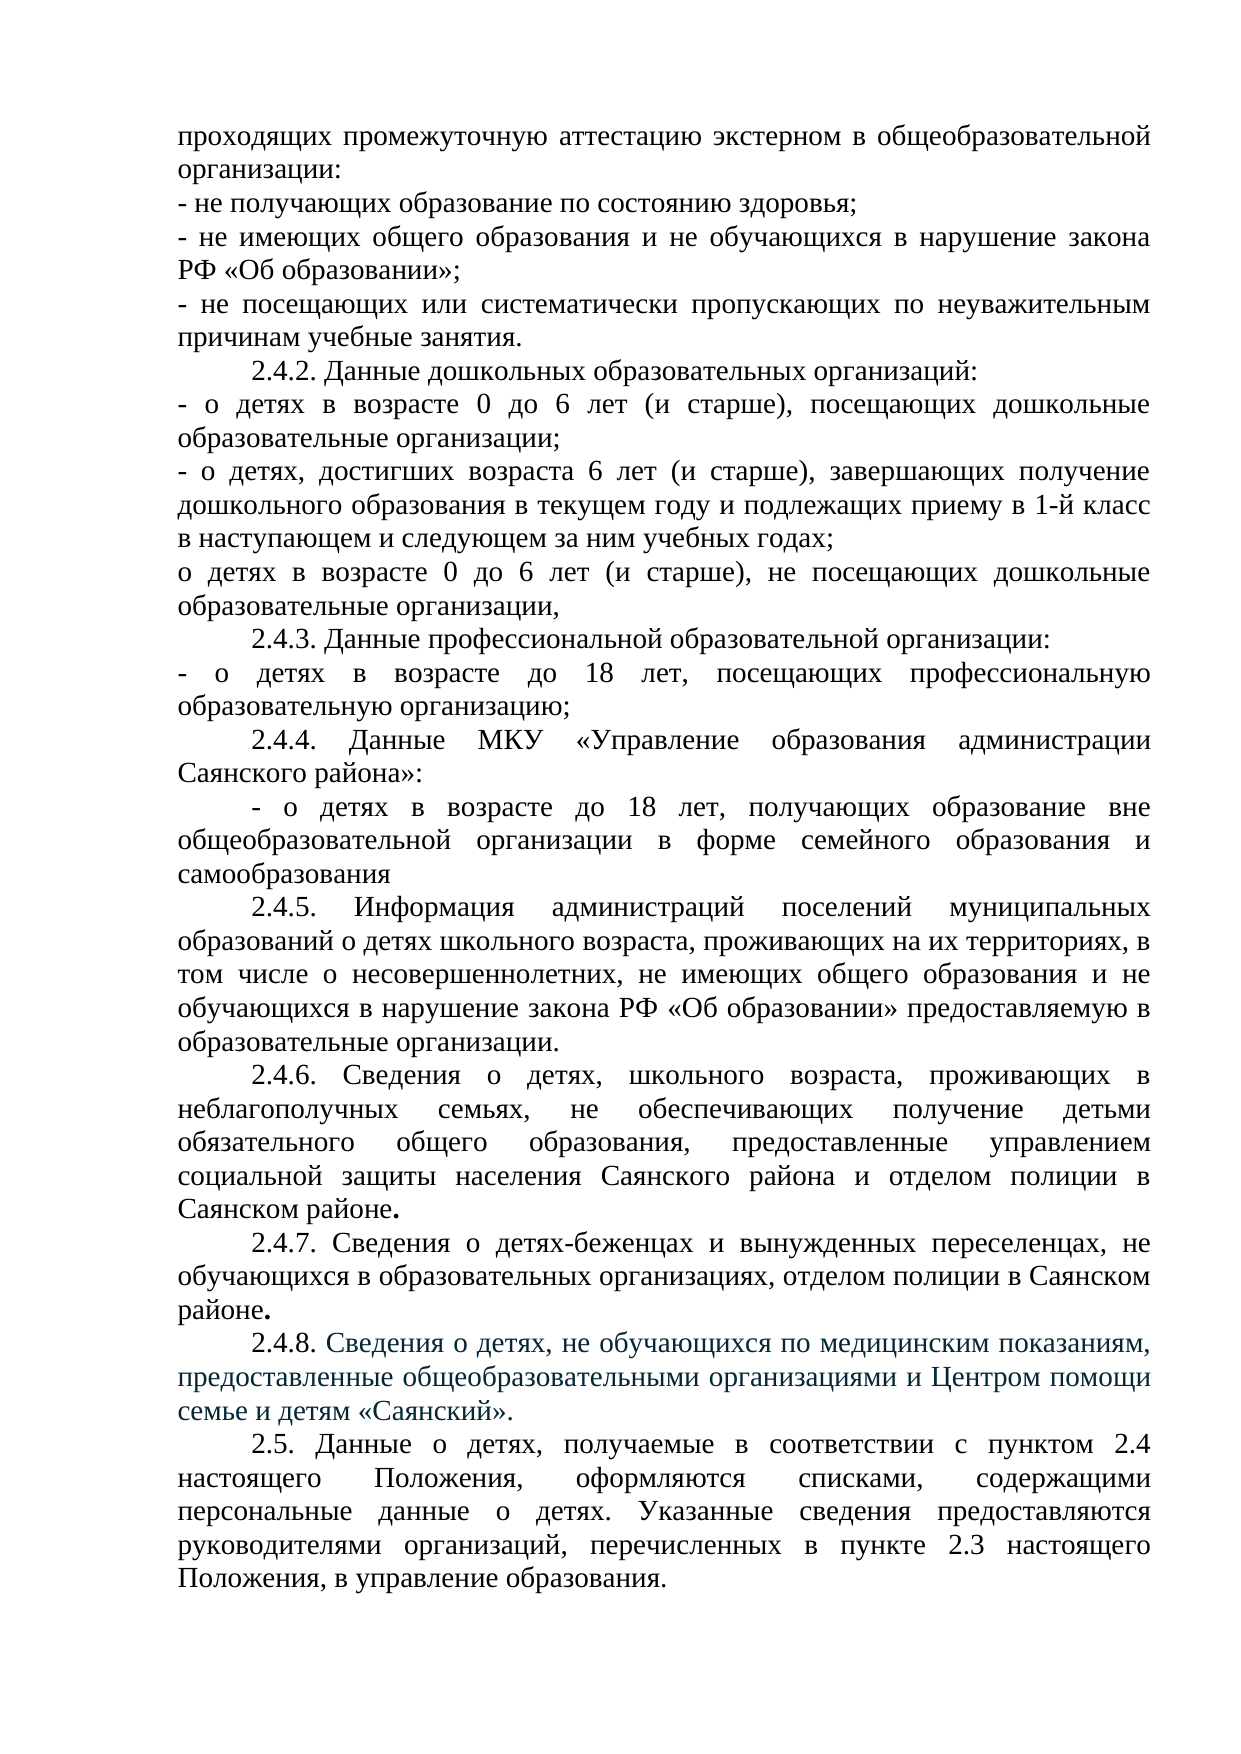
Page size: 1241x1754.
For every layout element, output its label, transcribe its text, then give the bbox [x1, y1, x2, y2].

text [177, 118, 1152, 185]
text 2.5. Данные о детях, получаемые в соответствии с пунктом 2.4 настоящего Положения, оформляются списками, содержащими персональные данные о детях. Указанные сведения предоставляются руководителями организаций, перечисленных в пункте 2.3 настоящего Положения, в управление образования. [177, 1426, 1152, 1594]
text 2.4.5. Информация администраций поселений муниципальных образований о детях школьного возраста, проживающих на их территориях, в том числе о несовершеннолетних, не имеющих общего образования и не обучающихся в нарушение закона РФ «Об образовании» предоставляемую в образовательные организации. [177, 889, 1152, 1057]
text 2.4.7. Сведения о детях-беженцах и вынужденных переселенцах, не обучающихся в образовательных организациях, отделом полиции в Саянском районе. [177, 1225, 1152, 1326]
text 2.4.6. Сведения о детях, школьного возраста, проживающих в неблагополучных семьях, не обеспечивающих получение детьми обязательного общего образования, предоставленные управлением социальной защиты населения Саянского района и отделом полиции в Саянском районе. [177, 1057, 1152, 1225]
text 2.4.4. Данные МКУ «Управление образования администрации Саянского района»: [177, 722, 1152, 789]
text - о детях в возрасте до 18 лет, посещающих профессиональную образовательную организацию; [177, 655, 1152, 722]
text о детях в возрасте 0 до 6 лет (и старше), не посещающих дошкольные образовательные организации, [177, 554, 1152, 621]
text 2.4.8. Сведения о детях, не обучающихся по медицинским показаниям, предоставленные общеобразовательными организациями и Центром помощи семье и детям «Саянский». [177, 1326, 1152, 1426]
text - о детях, достигших возраста 6 лет (и старше), завершающих получение дошкольного образования в текущем году и подлежащих приему в 1-й класс в наступающем и следующем за ним учебных годах; [177, 453, 1152, 554]
text - не получающих образование по состоянию здоровья; [177, 185, 1152, 219]
text - о детях в возрасте до 18 лет, получающих образование вне общеобразовательной организации в форме семейного образования и самообразования [177, 789, 1152, 889]
text - не посещающих или систематически пропускающих по неуважительным причинам учебные занятия. [177, 286, 1152, 353]
text 2.4.2. Данные дошкольных образовательных организаций: [177, 353, 1152, 386]
text - не имеющих общего образования и не обучающихся в нарушение закона РФ «Об образовании»; [177, 219, 1152, 286]
text 2.4.3. Данные профессиональной образовательной организации: [177, 621, 1152, 655]
text - о детях в возрасте 0 до 6 лет (и старше), посещающих дошкольные образовательные организации; [177, 386, 1152, 453]
